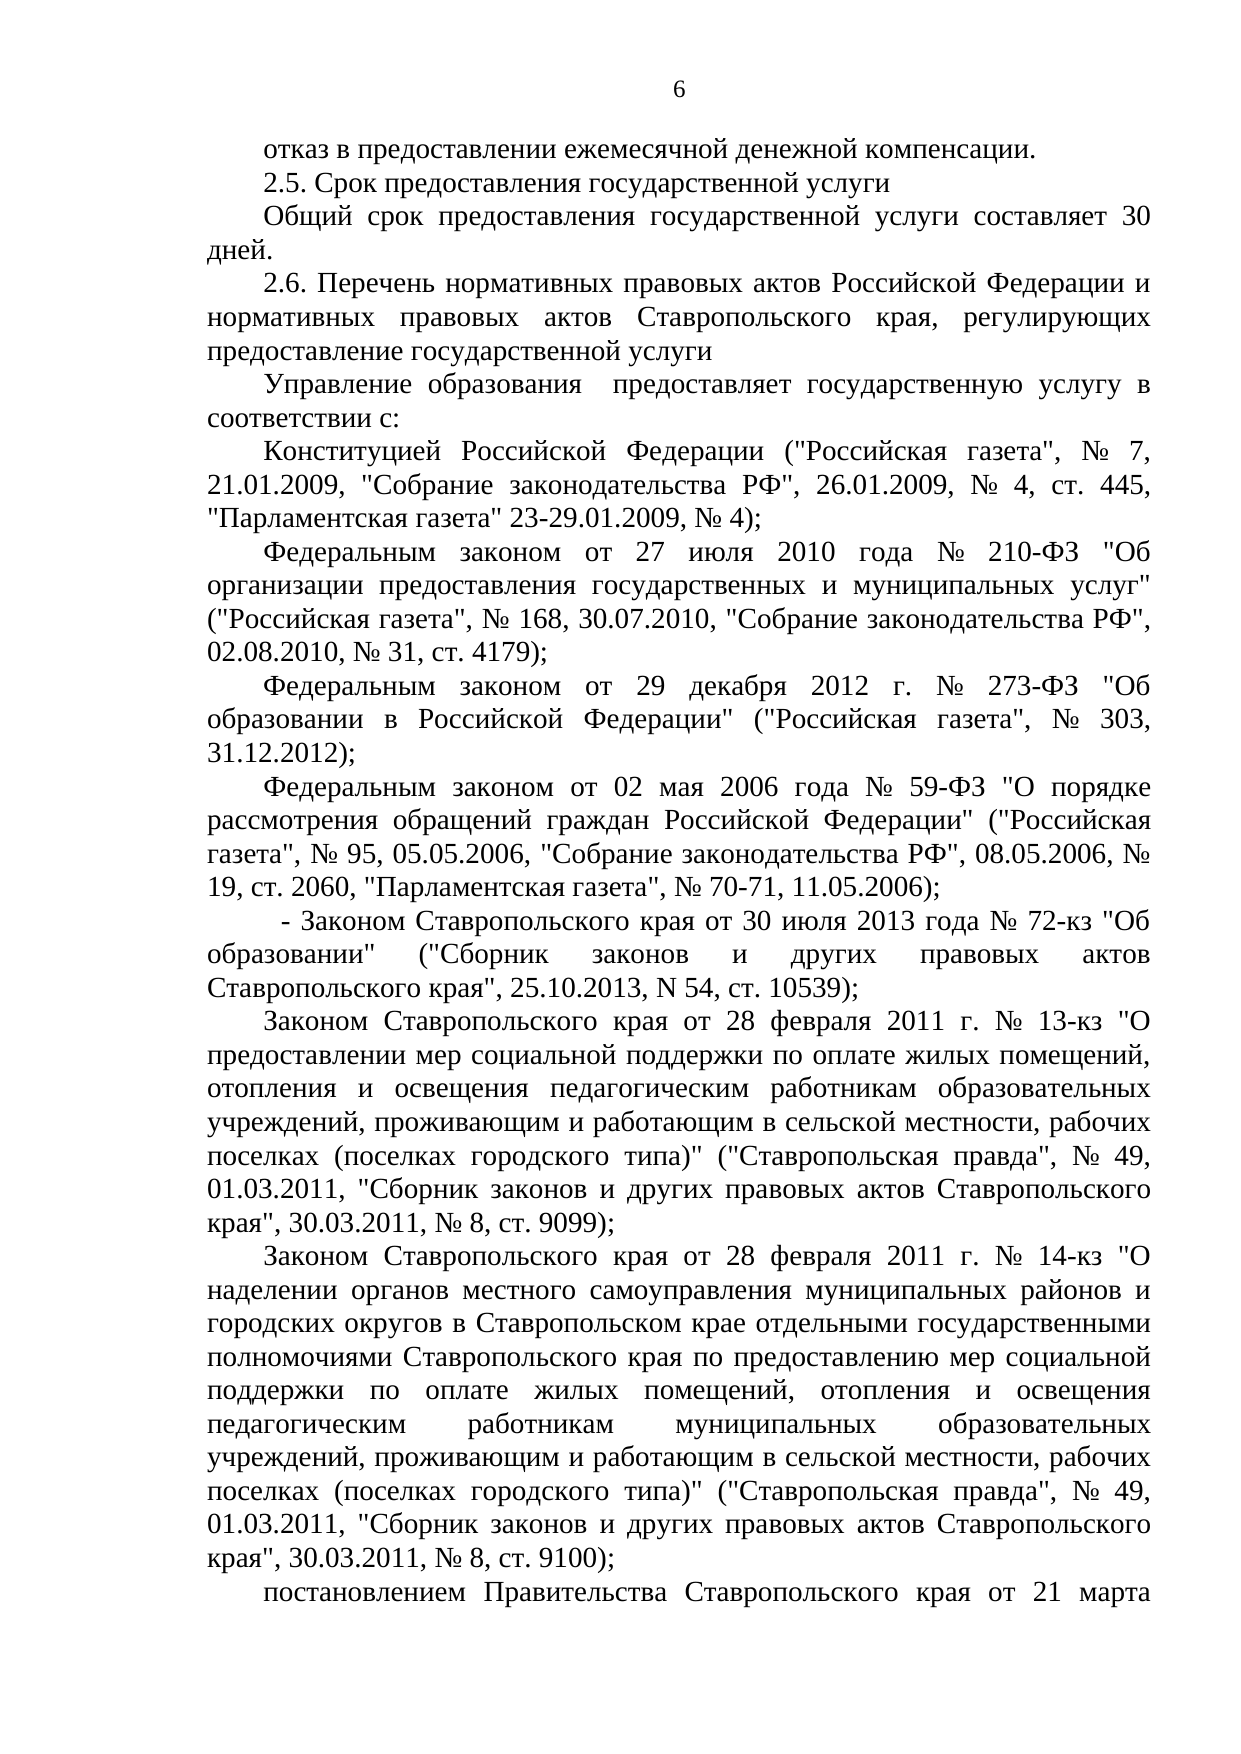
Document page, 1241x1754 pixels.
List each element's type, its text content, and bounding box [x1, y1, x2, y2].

text Законом Ставропольского края от 28 февраля 2011 г. № 13-кз "О предоставлении мер социальной поддержки по оплате жилых помещений, отопления и освещения педагогическим работникам образовательных учреждений, проживающим и работающим в сельской местности, рабочих поселках (поселках городского типа)" ("Ставропольская правда", № 49, 01.03.2011, "Сборник законов и других правовых актов Ставропольского края", 30.03.2011, № 8, ст. 9099); [207, 1003, 1152, 1238]
text Федеральным законом от 27 июля 2010 года № 210-ФЗ "Об организации предоставления государственных и муниципальных услуг" ("Российская газета", № 168, 30.07.2010, "Собрание законодательства РФ", 02.08.2010, № 31, ст. 4179); [207, 534, 1152, 668]
text Федеральным законом от 02 мая 2006 года № 59-ФЗ "О порядке рассмотрения обращений граждан Российской Федерации" ("Российская газета", № 95, 05.05.2006, "Собрание законодательства РФ", 08.05.2006, № 19, ст. 2060, "Парламентская газета", № 70-71, 11.05.2006); [207, 769, 1152, 903]
text Законом Ставропольского края от 28 февраля 2011 г. № 14-кз "О наделении органов местного самоуправления муниципальных районов и городских округов в Ставропольском крае отдельными государственными полномочиями Ставропольского края по предоставлению мер социальной поддержки по оплате жилых помещений, отопления и освещения педагогическим работникам муниципальных образовательных учреждений, проживающим и работающим в сельской местности, рабочих поселках (поселках городского типа)" ("Ставропольская правда", № 49, 01.03.2011, "Сборник законов и других правовых актов Ставропольского края", 30.03.2011, № 8, ст. 9100); [207, 1238, 1152, 1574]
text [207, 1574, 1152, 1607]
text 2.5. Срок предоставления государственной услуги [207, 165, 1152, 198]
text - Законом Ставропольского края от 30 июля 2013 года № 72-кз "Об образовании" ("Сборник законов и других правовых актов Ставропольского края", 25.10.2013, N 54, ст. 10539); [207, 903, 1152, 1003]
text Конституцией Российской Федерации ("Российская газета", № 7, 21.01.2009, "Собрание законодательства РФ", 26.01.2009, № 4, ст. 445, "Парламентская газета" 23-29.01.2009, № 4); [207, 433, 1152, 534]
text отказ в предоставлении ежемесячной денежной компенсации. [207, 131, 1152, 165]
text 2.6. Перечень нормативных правовых актов Российской Федерации и нормативных правовых актов Ставропольского края, регулирующих предоставление государственной услуги [207, 266, 1152, 366]
text Общий срок предоставления государственной услуги составляет 30 дней. [207, 198, 1152, 266]
text Управление образования предоставляет государственную услугу в соответствии с: [207, 366, 1152, 433]
text Федеральным законом от 29 декабря 2012 г. № 273-ФЗ "Об образовании в Российской Федерации" ("Российская газета", № 303, 31.12.2012); [207, 668, 1152, 769]
